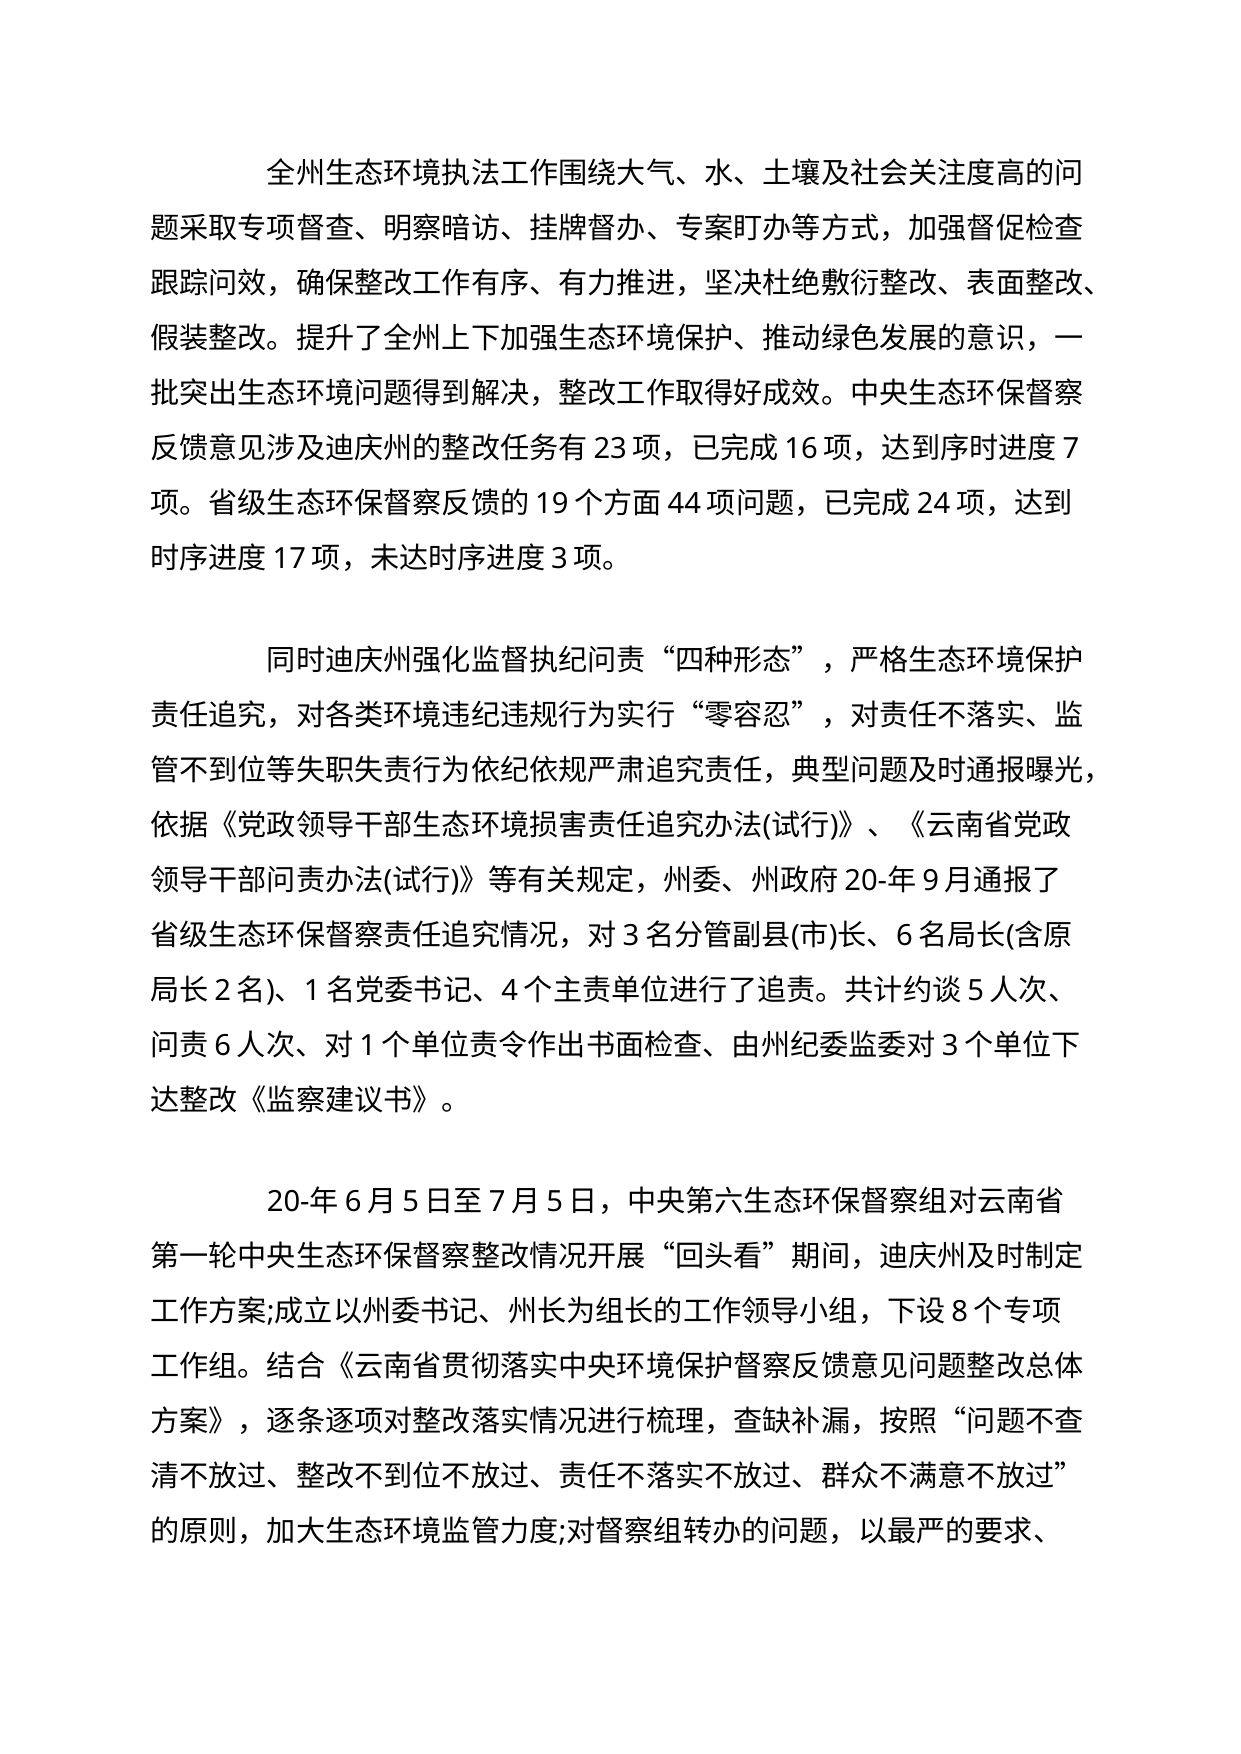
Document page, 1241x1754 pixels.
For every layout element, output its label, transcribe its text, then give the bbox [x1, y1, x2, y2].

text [150, 1178, 1090, 1550]
text 同时迪庆州强化监督执纪问责“四种形态”，严格生态环境保护责任追究，对各类环境违纪违规行为实行“零容忍”，对责任不落实、监管不到位等失职失责行为依纪依规严肃追究责任，典型问题及时通报曝光，依据《党政领导干部生态环境损害责任追究办法(试行)》、《云南省党政领导干部问责办法(试行)》等有关规定，州委、州政府20-年9月通报了省级生态环保督察责任追究情况，对3名分管副县(市)长、6名局长(含原局长2名)、1名党委书记、4个主责单位进行了追责。共计约谈5人次、问责6人次、对1个单位责令作出书面检查、由州纪委监委对3个单位下达整改《监察建议书》。 [150, 636, 1090, 1118]
text 全州生态环境执法工作围绕大气、水、土壤及社会关注度高的问题采取专项督查、明察暗访、挂牌督办、专案盯办等方式，加强督促检查跟踪问效，确保整改工作有序、有力推进，坚决杜绝敷衍整改、表面整改、假装整改。提升了全州上下加强生态环境保护、推动绿色发展的意识，一批突出生态环境问题得到解决，整改工作取得好成效。中央生态环保督察反馈意见涉及迪庆州的整改任务有23项，已完成16项，达到序时进度7项。省级生态环保督察反馈的19个方面44项问题，已完成24项，达到时序进度17项，未达时序进度3项。 [150, 150, 1090, 577]
